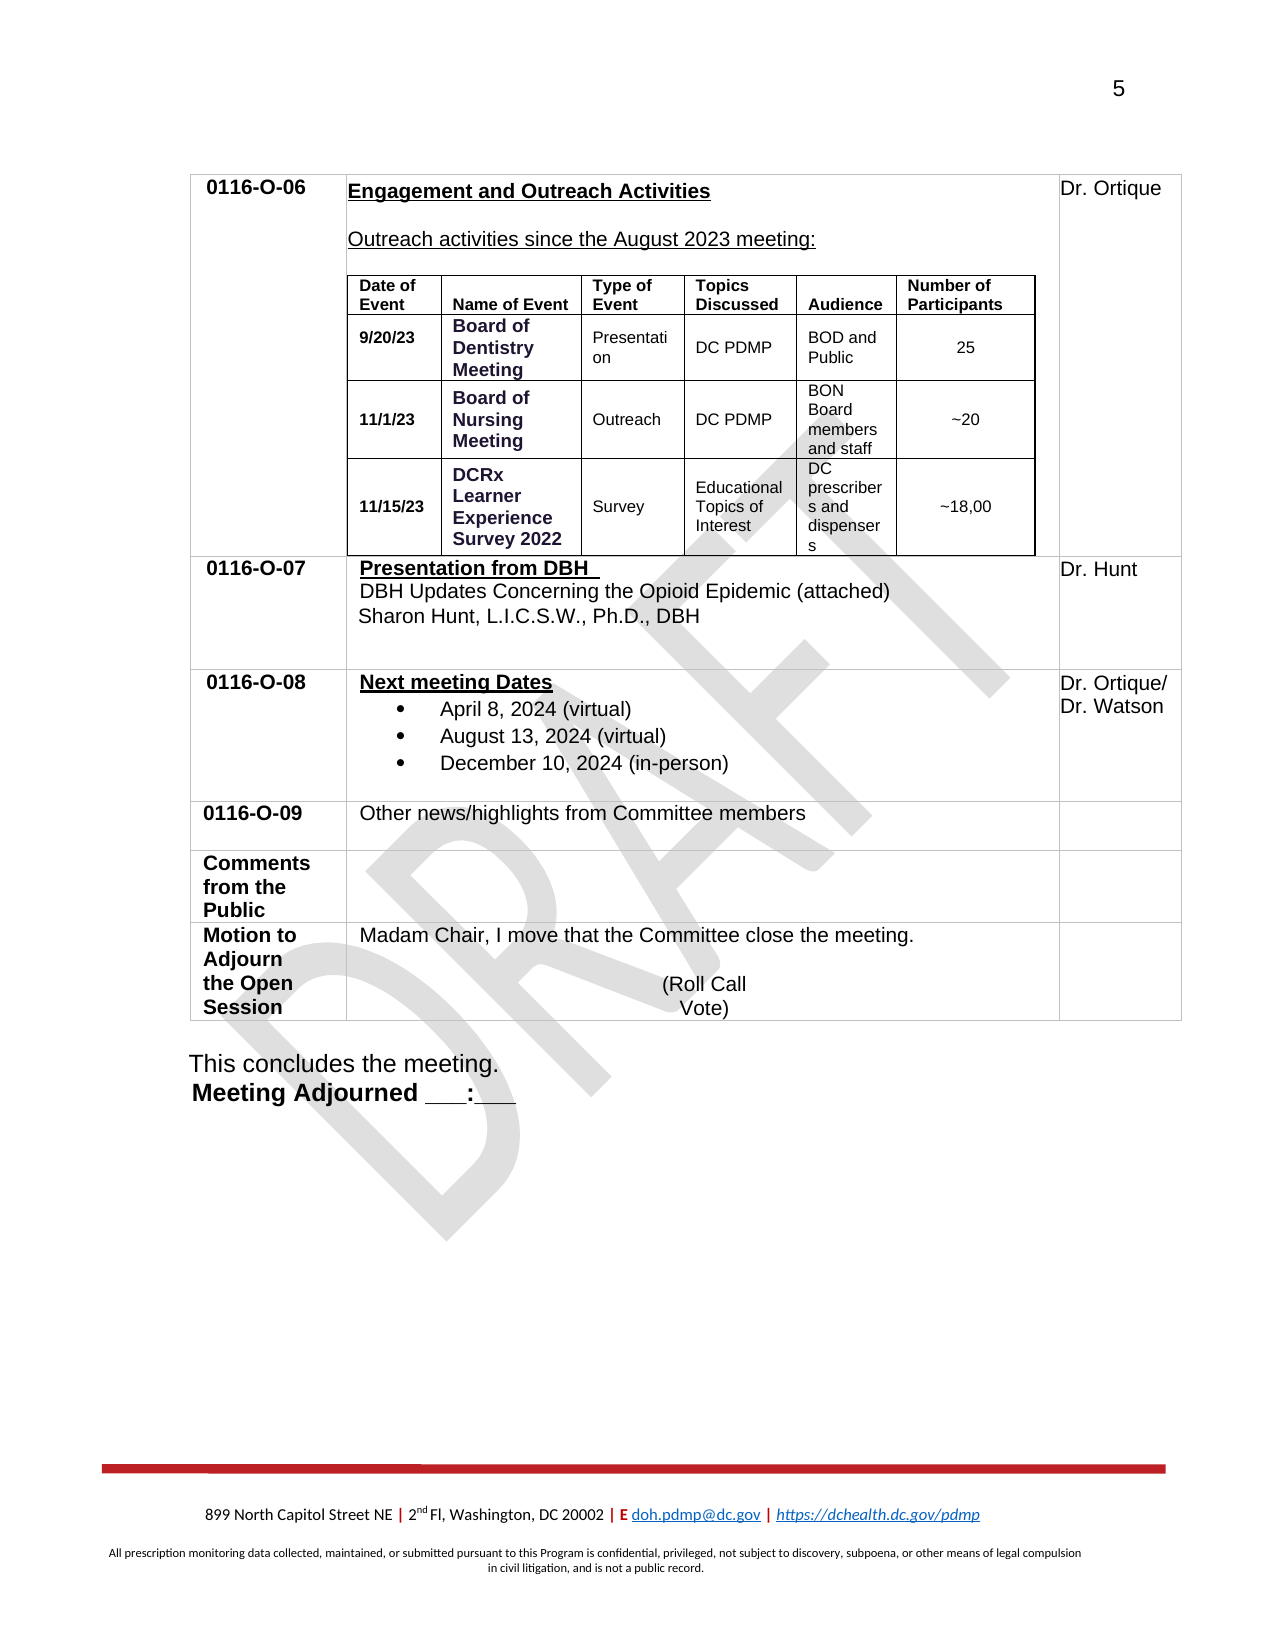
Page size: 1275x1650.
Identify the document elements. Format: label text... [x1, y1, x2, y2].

table_cell [1060, 851, 1181, 922]
table_cell [347, 851, 1059, 922]
table_cell Dr. Hunt [1060, 557, 1181, 669]
table_cell Other news/highlights from Committee members [347, 802, 1059, 850]
text This concludes the meeting. [188, 1049, 1125, 1078]
table_cell Comments from the Public [191, 851, 346, 922]
table_cell Presentation from DBH DBH Updates Concerning the Opioid Epidemic (attached) Sharon Hunt, L.I.C.S.W., Ph.D., DBH [347, 557, 1059, 669]
table_cell [1060, 923, 1181, 1020]
table_cell [1060, 802, 1181, 850]
table_header 0116-O-06 [191, 175, 346, 556]
table_cell 0116-O-09 [191, 802, 346, 850]
table_cell Madam Chair, I move that the Committee close the meeting. (Roll Call Vote) [347, 923, 1059, 1020]
text Meeting Adjourned ___:___ [150, 1078, 1125, 1107]
table_cell Dr. Ortique/ Dr. Watson [1060, 670, 1181, 801]
table_cell 0116-O-07 [191, 557, 346, 669]
table_cell Next meeting Dates April 8, 2024 (virtual) August 13, 2024 (virtual) December 10, 2024 (in-person) [347, 670, 1059, 801]
table_header Dr. Ortique [1060, 175, 1181, 556]
table_cell Motion to Adjourn the Open Session [191, 923, 346, 1020]
table_cell 0116-O-08 [191, 670, 346, 801]
table_header Engagement and Outreach Activities Outreach activities since the August 2023 meeting: [347, 175, 1059, 556]
